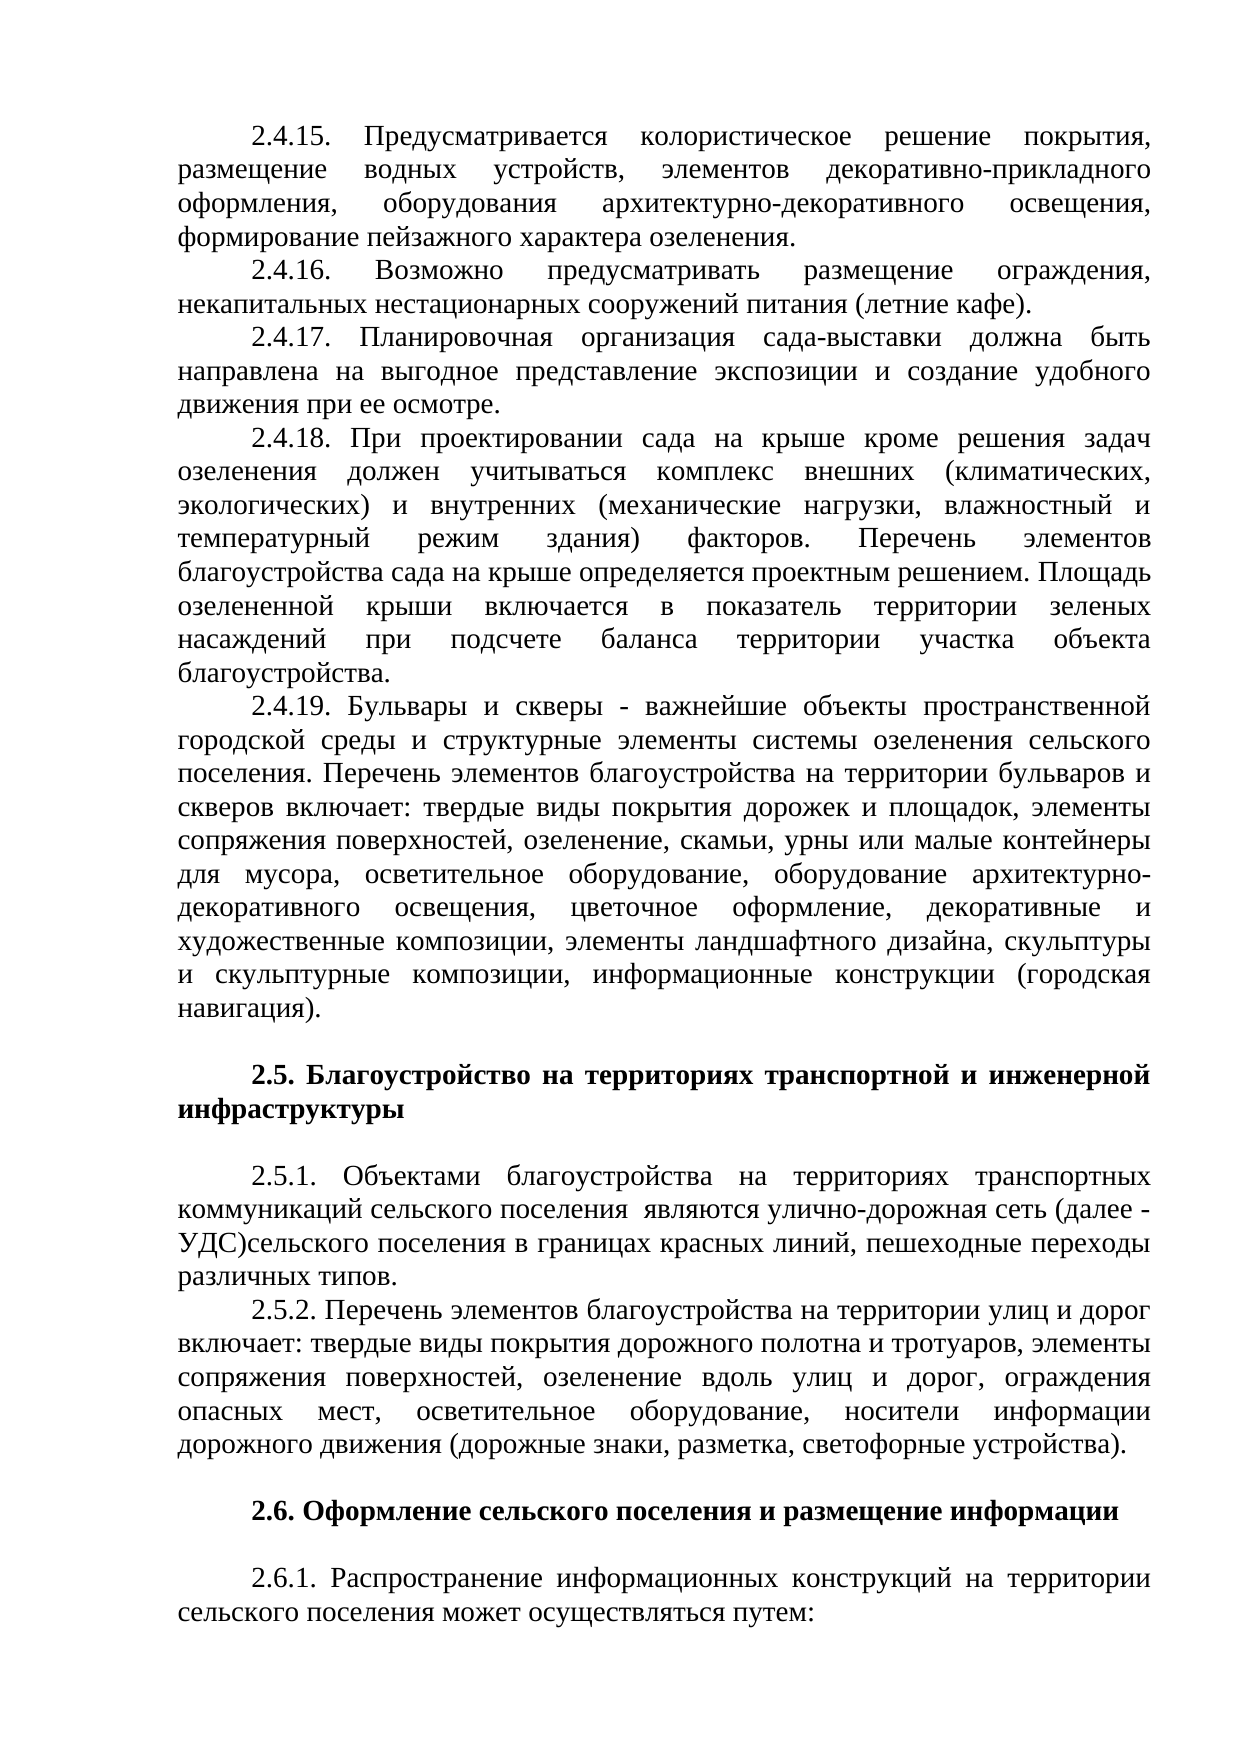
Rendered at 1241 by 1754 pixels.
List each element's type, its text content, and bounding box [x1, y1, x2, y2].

text 2.4.18. При проектировании сада на крыше кроме решения задач озеленения должен учитываться комплекс внешних (климатических, экологических) и внутренних (механические нагрузки, влажностный и температурный режим здания) факторов. Перечень элементов благоустройства сада на крыше определяется проектным решением. Площадь озелененной крыши включается в показатель территории зеленых насаждений при подсчете баланса территории участка объекта благоустройства. [177, 420, 1152, 688]
text 2.4.17. Планировочная организация сада-выставки должна быть направлена на выгодное представление экспозиции и создание удобного движения при ее осмотре. [177, 319, 1152, 420]
text 2.4.19. Бульвары и скверы - важнейшие объекты пространственной городской среды и структурные элементы системы озеленения сельского поселения. Перечень элементов благоустройства на территории бульваров и скверов включает: твердые виды покрытия дорожек и площадок, элементы сопряжения поверхностей, озеленение, скамьи, урны или малые контейнеры для мусора, осветительное оборудование, оборудование архитектурно-декоративного освещения, цветочное оформление, декоративные и художественные композиции, элементы ландшафтного дизайна, скульптуры и скульптурные композиции, информационные конструкции (городская навигация). [177, 688, 1152, 1024]
text 2.6. Оформление сельского поселения и размещение информации [177, 1493, 1152, 1527]
text 2.4.16. Возможно предусматривать размещение ограждения, некапитальных нестационарных сооружений питания (летние кафе). [177, 252, 1152, 319]
text 2.5.2. Перечень элементов благоустройства на территории улиц и дорог включает: твердые виды покрытия дорожного полотна и тротуаров, элементы сопряжения поверхностей, озеленение вдоль улиц и дорог, ограждения опасных мест, осветительное оборудование, носители информации дорожного движения (дорожные знаки, разметка, светофорные устройства). [177, 1292, 1152, 1460]
text 2.5. Благоустройство на территориях транспортной и инженерной инфраструктуры [177, 1057, 1152, 1124]
text 2.5.1. Объектами благоустройства на территориях транспортных коммуникаций сельского поселения являются улично-дорожная сеть (далее - УДС)сельского поселения в границах красных линий, пешеходные переходы различных типов. [177, 1158, 1152, 1292]
text 2.6.1. Распространение информационных конструкций на территории сельского поселения может осуществляться путем: [177, 1560, 1152, 1627]
text 2.4.15. Предусматривается колористическое решение покрытия, размещение водных устройств, элементов декоративно-прикладного оформления, оборудования архитектурно-декоративного освещения, формирование пейзажного характера озеленения. [177, 118, 1152, 252]
